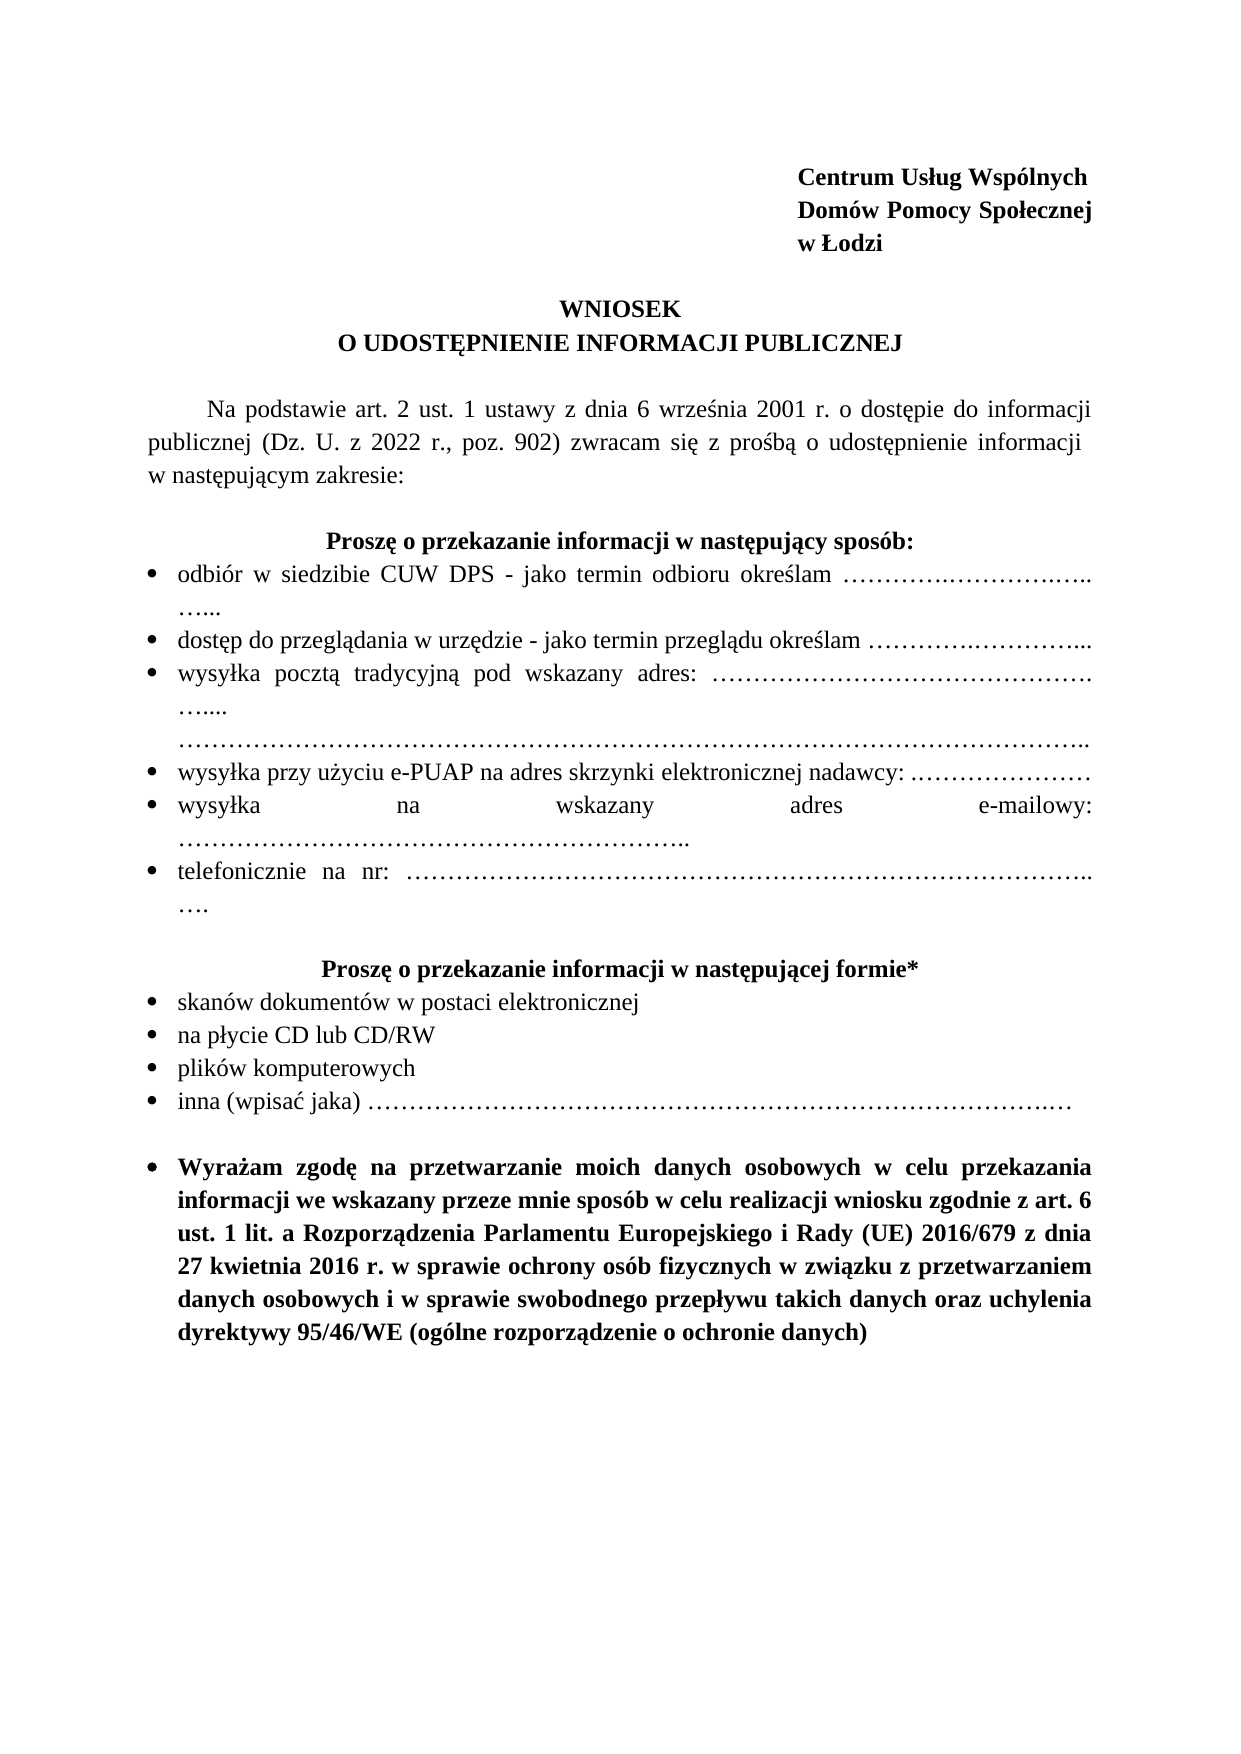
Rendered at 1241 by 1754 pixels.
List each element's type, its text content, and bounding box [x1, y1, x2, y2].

list wysyłka pocztą tradycyjną pod wskazany adres: ……………………………………….….... [148, 658, 1093, 719]
list dostęp do przeglądania w urzędzie - jako termin przeglądu określam ………….…………... [148, 625, 1093, 653]
list Wyrażam zgodę na przetwarzanie moich danych osobowych w celu przekazania informacji we wskazany przeze mnie sposób w celu realizacji wniosku zgodnie z art. 6 ust. 1 lit. a Rozporządzenia Parlamentu Europejskiego i Rady (UE) 2016/679 z dnia 27 kwietnia 2016 r. w sprawie ochrony osób fizycznych w związku z przetwarzaniem danych osobowych i w sprawie swobodnego przepływu takich danych oraz uchylenia dyrektywy 95/46/WE (ogólne rozporządzenie o ochronie danych) [148, 1152, 1093, 1346]
list wysyłka na wskazany adres e-mailowy: …………………………………………………….. [148, 790, 1093, 852]
list inna (wpisać jaka) ……………………………………………………………………….… [148, 1086, 1093, 1115]
list ……………………………………………………………………………………………….. [177, 724, 1093, 753]
list odbiór w siedzibie CUW DPS - jako termin odbioru określam ………….………….…..…... [148, 559, 1093, 621]
text Proszę o przekazanie informacji w następującej formie* [148, 954, 1093, 983]
text Na podstawie art. 2 ust. 1 ustawy z dnia 6 września 2001 r. o dostępie do informacji publicznej (Dz. U. z 2022 r., poz. 902) zwracam się z prośbą o udostępnienie informacji w następującym zakresie: [148, 394, 1093, 488]
text O UDOSTĘPNIENIE INFORMACJI PUBLICZNEJ [148, 328, 1093, 356]
list na płycie CD lub CD/RW [148, 1020, 1093, 1049]
list plików komputerowych [148, 1053, 1093, 1082]
text Proszę o przekazanie informacji w następujący sposób: [148, 526, 1093, 554]
list telefonicznie na nr: ………………………………………………………………………..…. [148, 856, 1093, 918]
text WNIOSEK [148, 294, 1093, 323]
text Domów Pomocy Społecznej w Łodzi [797, 196, 1093, 257]
text Centrum Usług Wspólnych [797, 162, 1093, 191]
list wysyłka przy użyciu e-PUAP na adres skrzynki elektronicznej nadawcy: .………………… [148, 757, 1093, 786]
list skanów dokumentów w postaci elektronicznej [148, 987, 1093, 1016]
